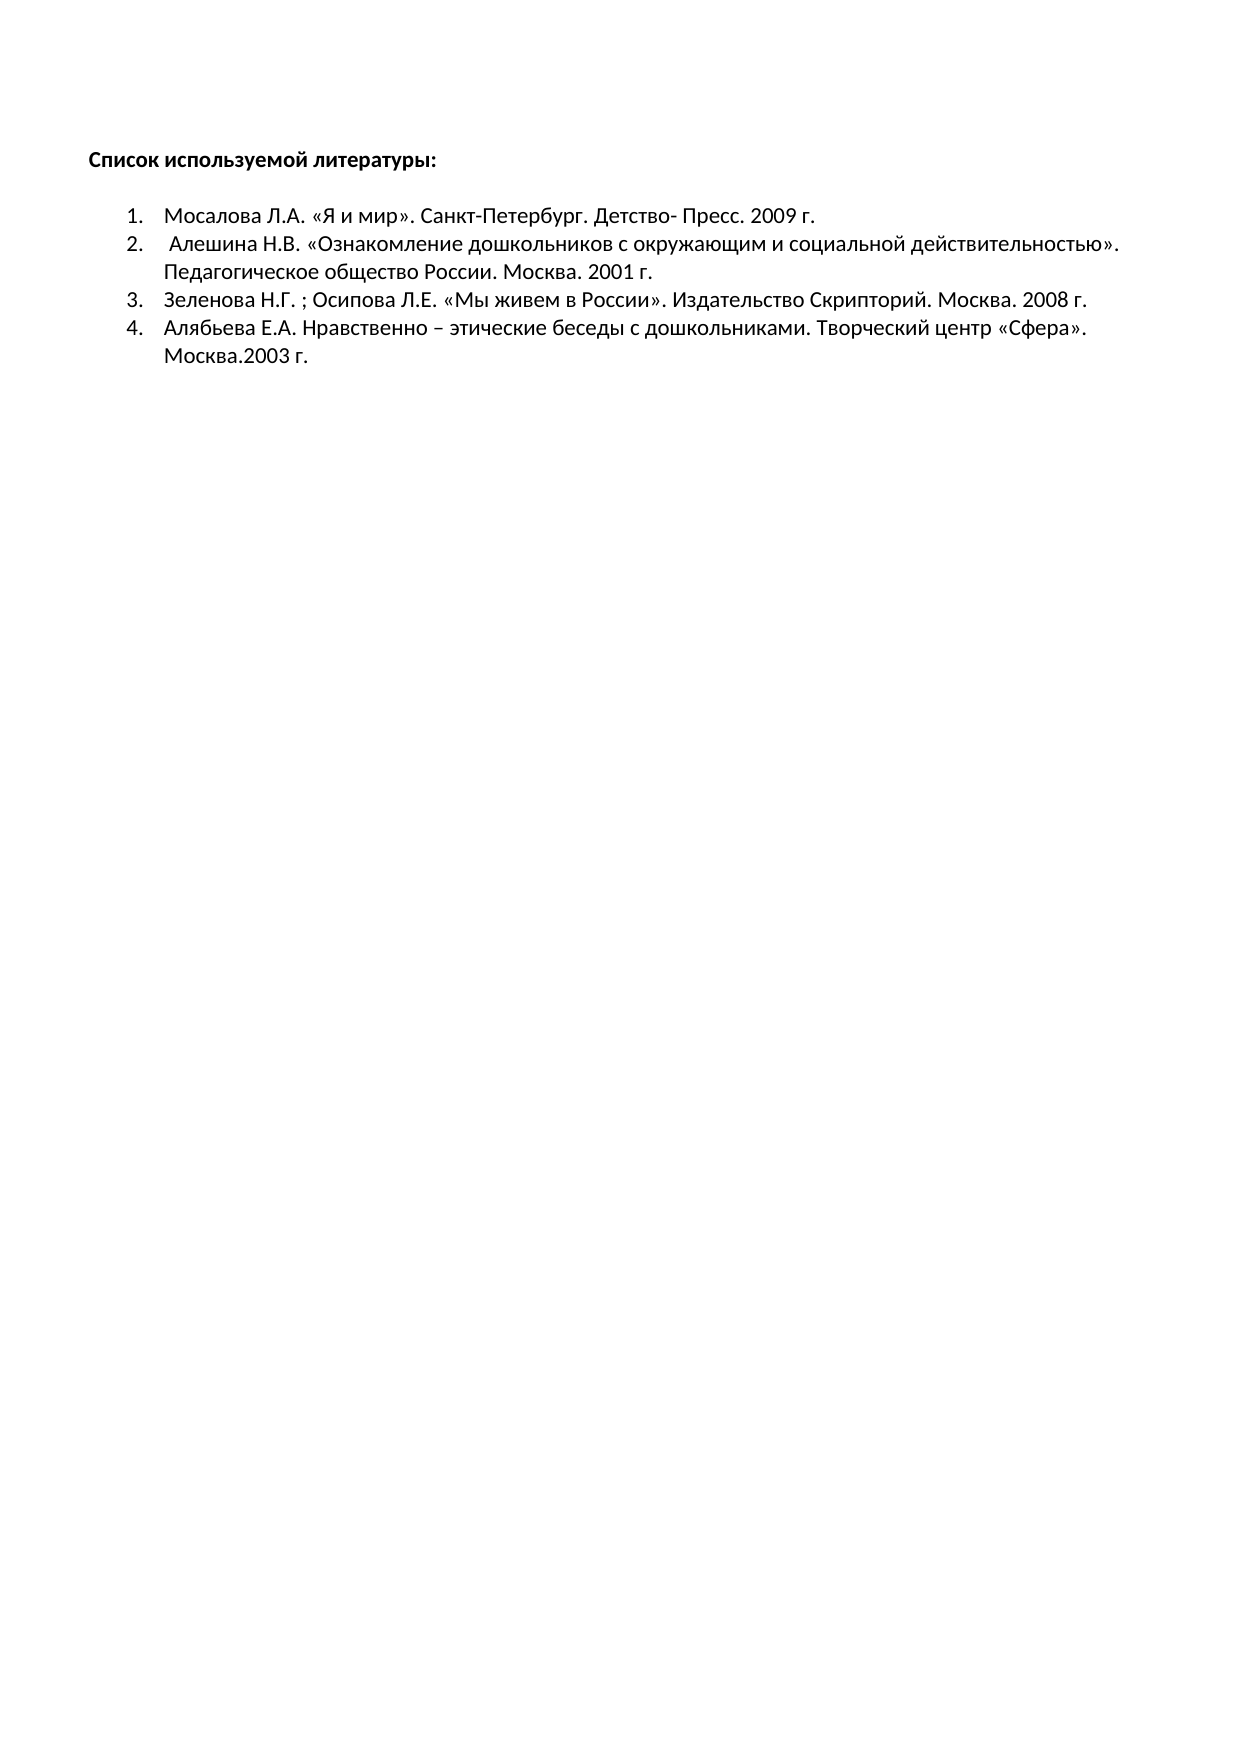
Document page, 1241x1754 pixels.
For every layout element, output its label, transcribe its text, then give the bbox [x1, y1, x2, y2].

list Алешина Н.В. «Ознакомление дошкольников с окружающим и социальной действительностью». Педагогическое общество России. Москва. 2001 г. [126, 229, 1152, 285]
list Зеленова Н.Г. ; Осипова Л.Е. «Мы живем в России». Издательство Скрипторий. Москва. 2008 г. [126, 285, 1152, 313]
text Список используемой литературы: [89, 145, 1152, 173]
list Алябьева Е.А. Нравственно – этические беседы с дошкольниками. Творческий центр «Сфера». Москва.2003 г. [126, 313, 1152, 369]
list Мосалова Л.А. «Я и мир». Санкт-Петербург. Детство- Пресс. 2009 г. [126, 201, 1152, 229]
